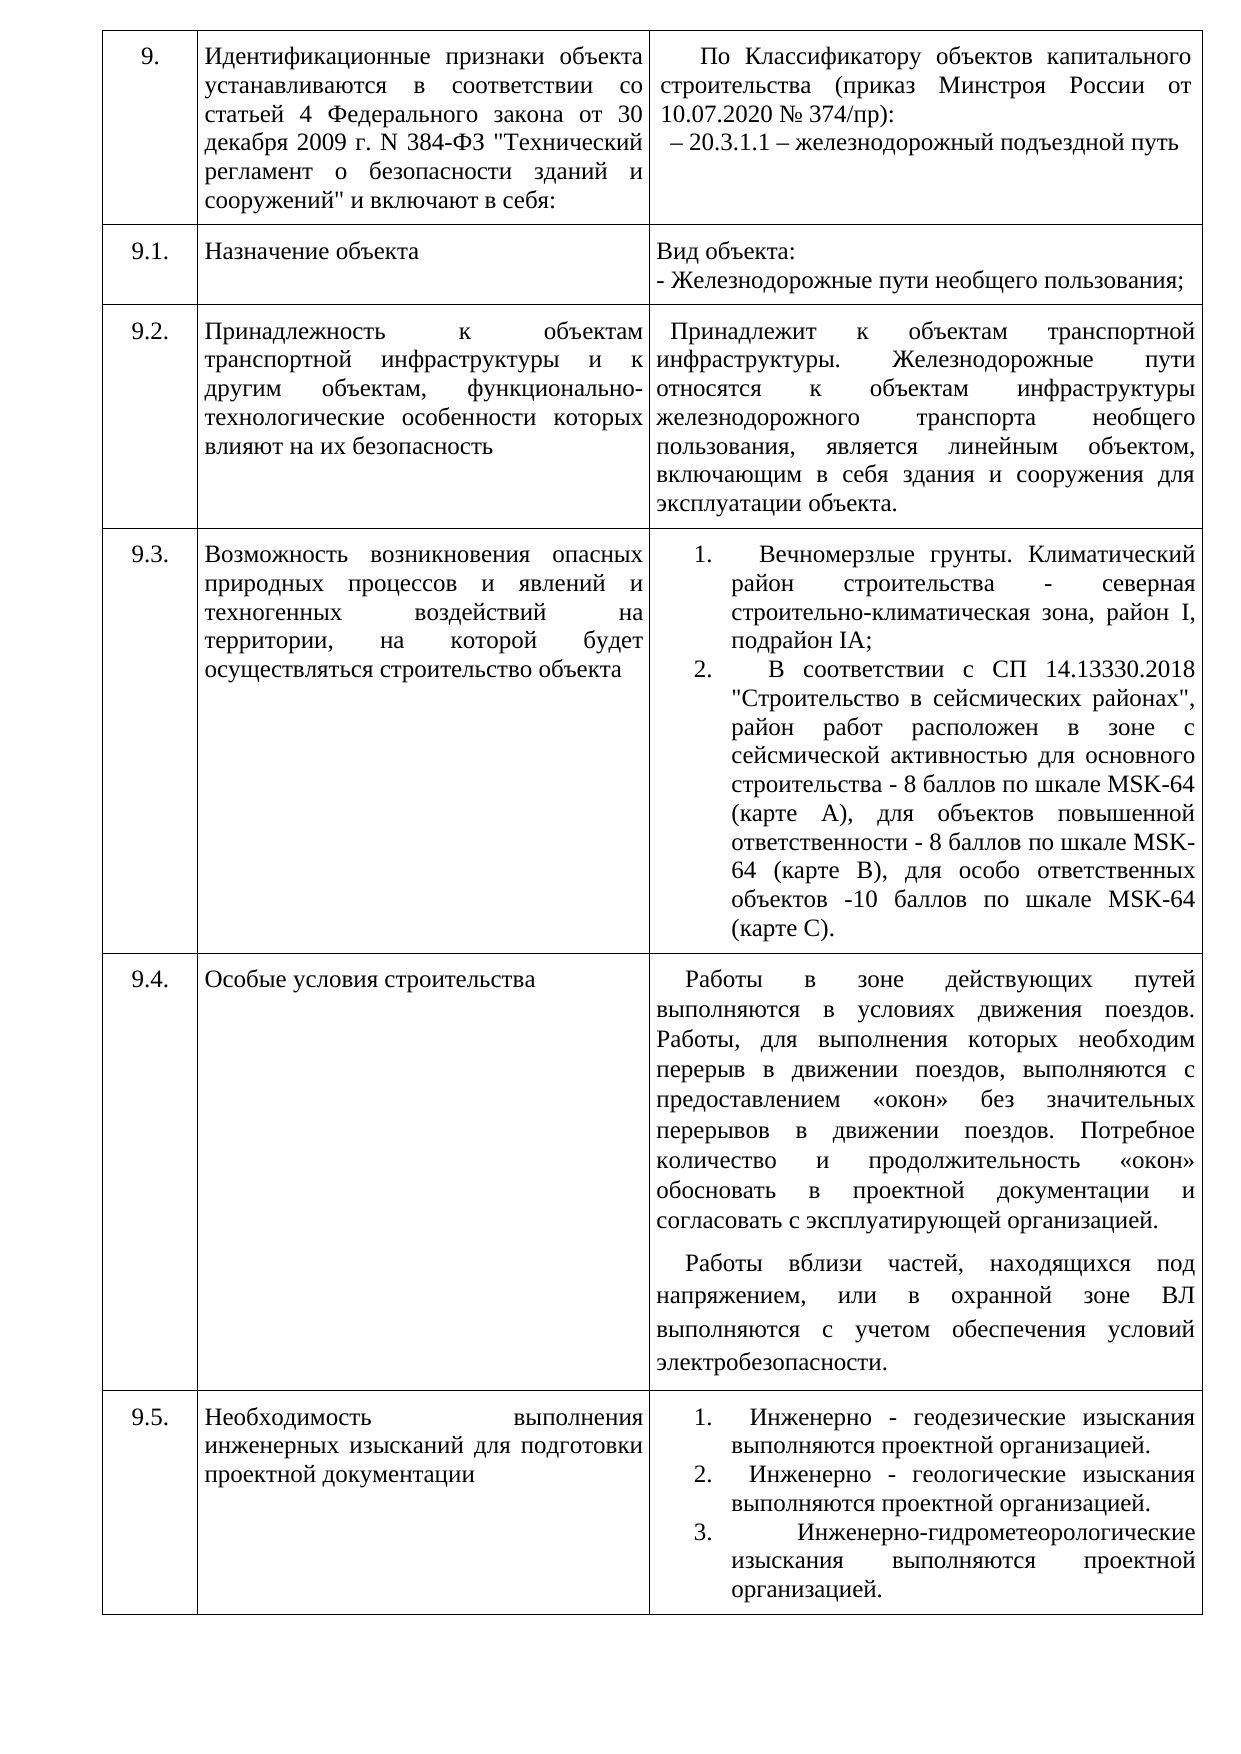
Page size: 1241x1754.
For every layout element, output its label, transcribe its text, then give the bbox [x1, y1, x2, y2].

table_cell 9.1. [103, 225, 197, 304]
table_cell Идентификационные признаки объекта устанавливаются в соответствии со статьей 4 Федерального закона от 30 декабря 2009 г. N 384-ФЗ "Технический регламент о безопасности зданий и сооружений" и включают в себя: [198, 31, 649, 224]
table_cell 9.3. [103, 529, 197, 952]
table_cell По Классификатору объектов капитального строительства (приказ Минстроя России от 10.07.2020 № 374/пр): – 20.3.1.1 – железнодорожный подъездной путь [650, 31, 1202, 224]
table_cell Особые условия строительства [198, 954, 649, 1390]
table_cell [650, 1391, 1202, 1613]
table_cell Работы в зоне действующих путей выполняются в условиях движения поездов. Работы, для выполнения которых необходим перерыв в движении поездов, выполняются с предоставлением «окон» без значительных перерывов в движении поездов. Потребное количество и продолжительность «окон» обосновать в проектной документации и согласовать с эксплуатирующей организацией. Работы вблизи частей, находящихся под напряжением, или в охранной зоне BЛ выполняются с учетом обеспечения условий электробезопасности. [650, 954, 1202, 1390]
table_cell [198, 1391, 649, 1613]
table_cell Назначение объекта [198, 225, 649, 304]
table_cell Вид объекта: - Железнодорожные пути необщего пользования; [650, 225, 1202, 304]
table_cell Возможность возникновения опасных природных процессов и явлений и техногенных воздействий на территории, на которой будет осуществляться строительство объекта [198, 529, 649, 952]
table_cell Вечномерзлые грунты. Климатический район строительства - северная строительно-климатическая зона, район I, подрайон IА; В соответствии с СП 14.13330.2018 "Строительство в сейсмических районах", район работ расположен в зоне с сейсмической активностью для основного строительства - 8 баллов по шкале MSK-64 (карте А), для объектов повышенной ответственности - 8 баллов по шкале MSK-64 (карте В), для особо ответственных объектов -10 баллов по шкале MSK-64 (карте С). [650, 529, 1202, 952]
table_cell Принадлежность к объектам транспортной инфраструктуры и к другим объектам, функционально-технологические особенности которых влияют на их безопасность [198, 305, 649, 528]
table_cell 9.4. [103, 954, 197, 1390]
table_cell 9.5. [103, 1391, 197, 1613]
table_cell 9. [103, 31, 197, 224]
table_cell 9.2. [103, 305, 197, 528]
table_cell Принадлежит к объектам транспортной инфраструктуры. Железнодорожные пути относятся к объектам инфраструктуры железнодорожного транспорта необщего пользования, является линейным объектом, включающим в себя здания и сооружения для эксплуатации объекта. [650, 305, 1202, 528]
